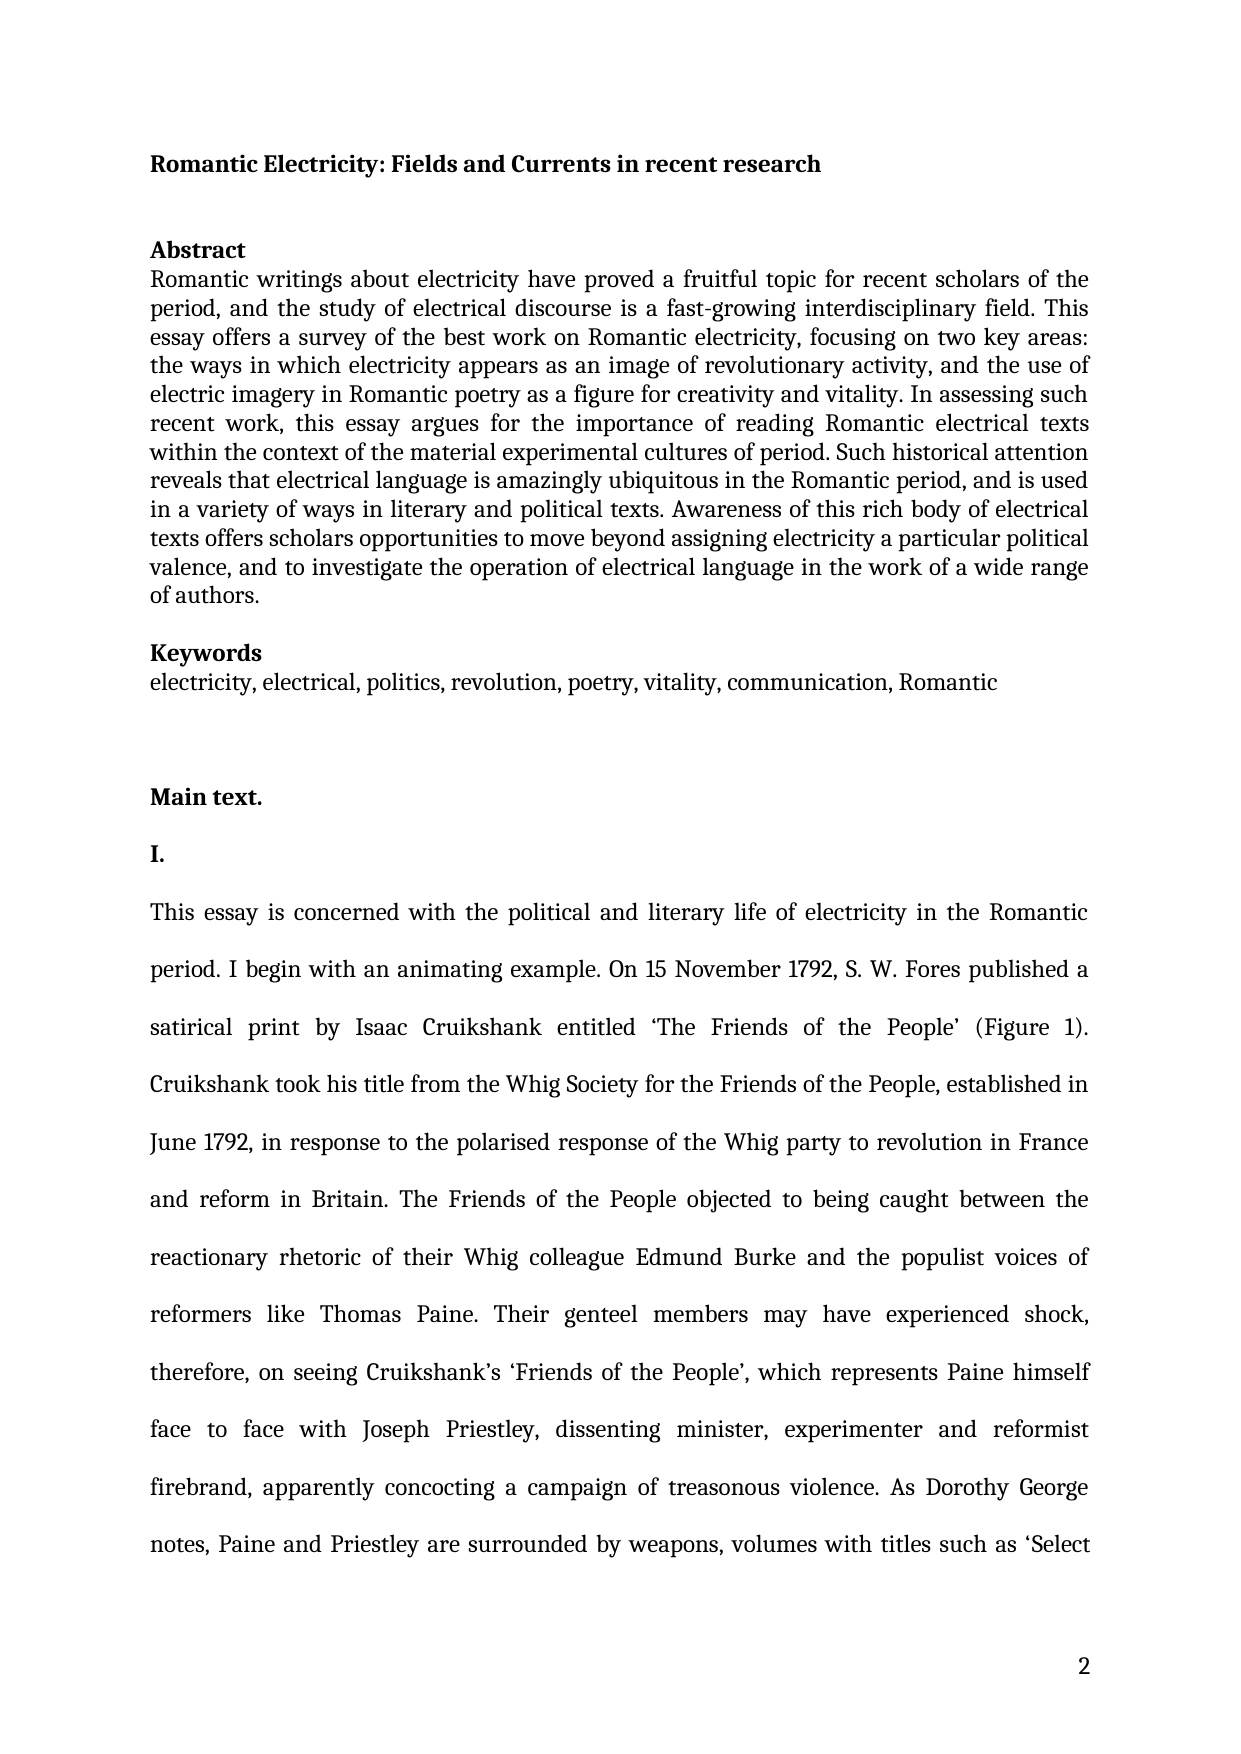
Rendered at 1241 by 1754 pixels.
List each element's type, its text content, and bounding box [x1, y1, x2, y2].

text Romantic writings about electricity have proved a fruitful topic for recent scholars of the period, and the study of electrical discourse is a fast-growing interdisciplinary field. This essay offers a survey of the best work on Romantic electricity, focusing on two key areas: the ways in which electricity appears as an image of revolutionary activity, and the use of electric imagery in Romantic poetry as a figure for creativity and vitality. In assessing such recent work, this essay argues for the importance of reading Romantic electrical texts within the context of the material experimental cultures of period. Such historical attention reveals that electrical language is amazingly ubiquitous in the Romantic period, and is used in a variety of ways in literary and political texts. Awareness of this rich body of electrical texts offers scholars opportunities to move beyond assigning electricity a particular political valence, and to investigate the operation of electrical language in the work of a wide range of authors. [150, 265, 1090, 610]
text Main text. [150, 782, 1090, 811]
text Keywords [150, 639, 1090, 667]
text I. [150, 840, 1090, 869]
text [150, 897, 1090, 1559]
text Abstract [150, 236, 1090, 265]
text electricity, electrical, politics, revolution, poetry, vitality, communication, Romantic [150, 667, 1090, 696]
text Romantic Electricity: Fields and Currents in recent research [150, 150, 1090, 179]
